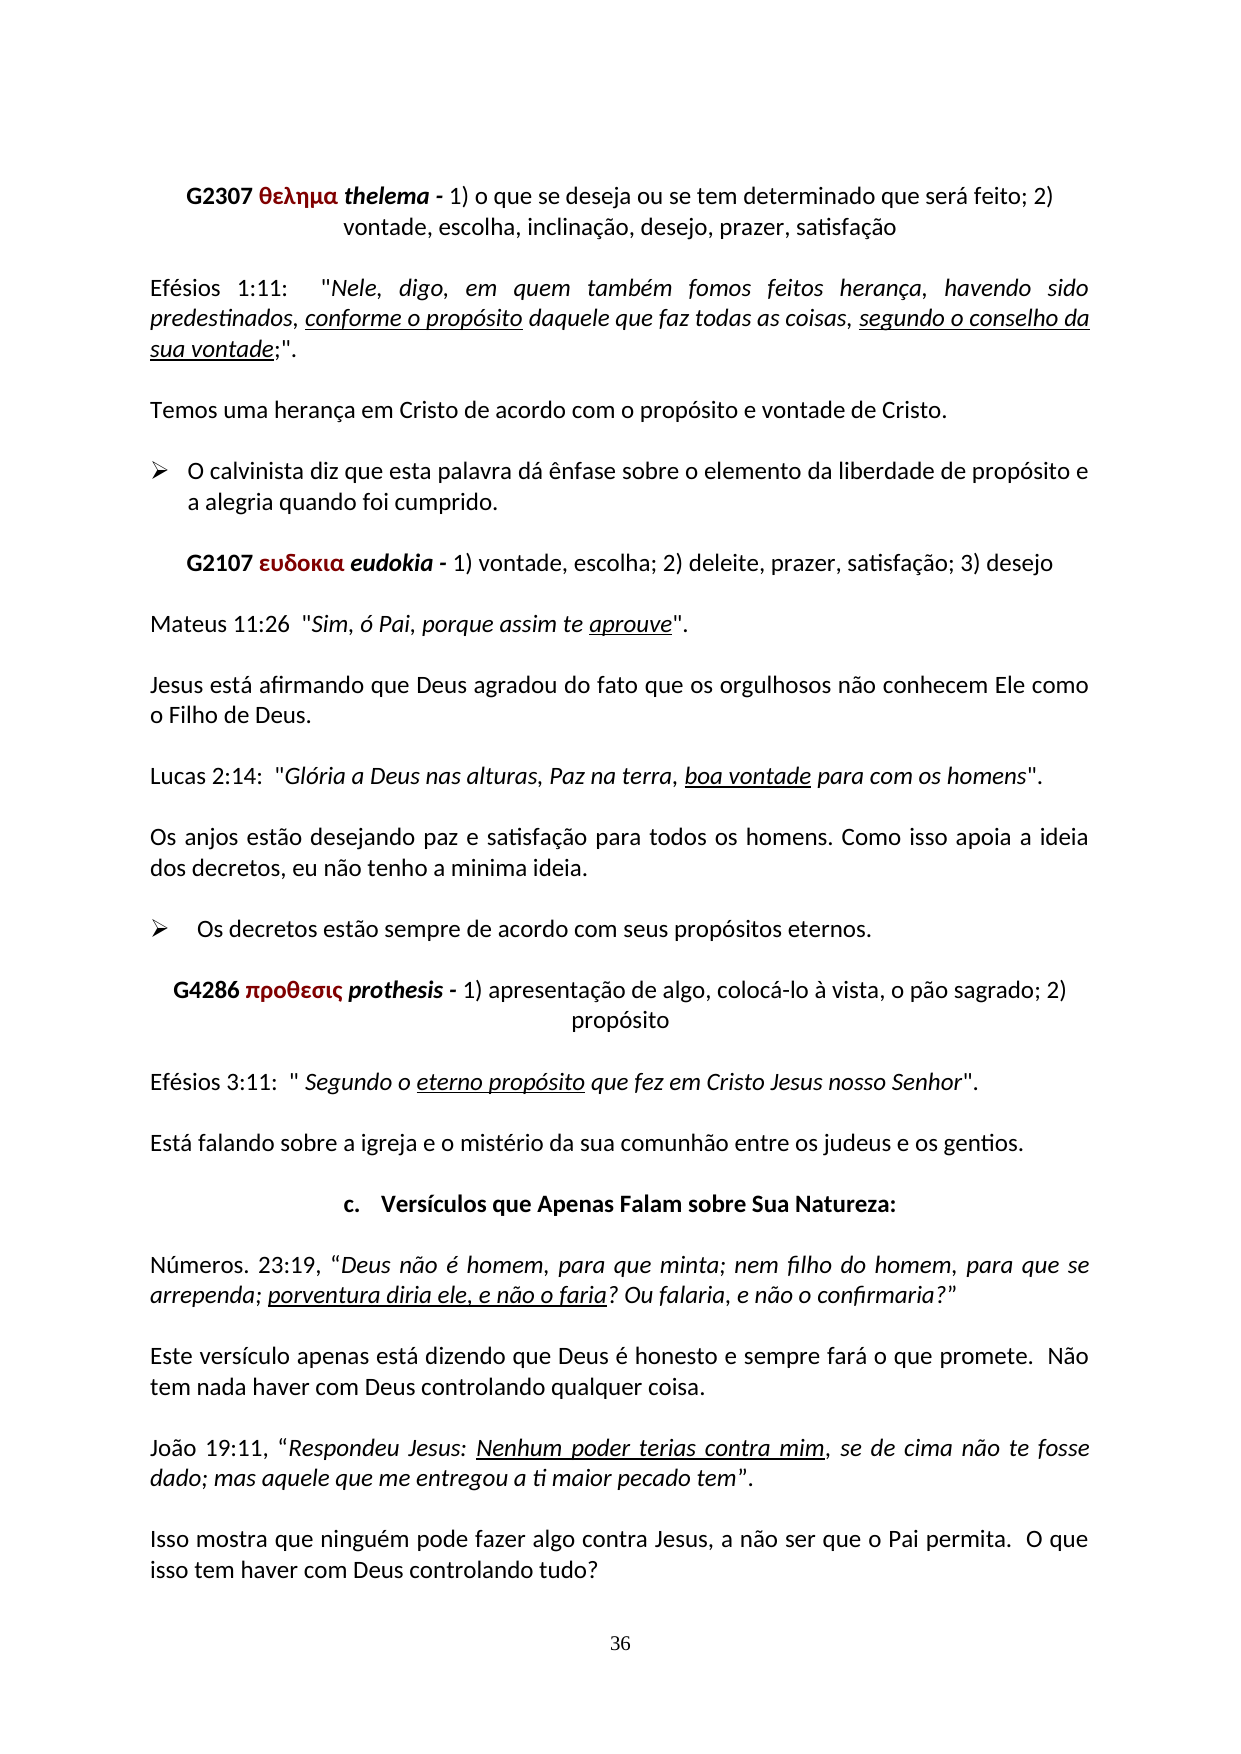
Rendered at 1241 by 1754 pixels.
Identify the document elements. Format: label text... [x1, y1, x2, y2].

text Mateus 11:26 "Sim, ó Pai, porque assim te aprouve". [150, 608, 1090, 638]
text Isso mostra que ninguém pode fazer algo contra Jesus, a não ser que o Pai permita. O que isso tem haver com Deus controlando tudo? [150, 1523, 1090, 1584]
text Lucas 2:14: "Glória a Deus nas alturas, Paz na terra, boa vontade para com os homens". [150, 760, 1090, 791]
text Os anjos estão desejando paz e satisfação para todos os homens. Como isso apoia a ideia dos decretos, eu não tenho a minima ideia. [150, 821, 1090, 882]
text G2107 ευδοκια eudokia - 1) vontade, escolha; 2) deleite, prazer, satisfação; 3) desejo [150, 547, 1090, 577]
text Números. 23:19, “Deus não é homem, para que minta; nem filho do homem, para que se arrependa; porventura diria ele, e não o faria? Ou falaria, e não o confirmaria?” [150, 1249, 1090, 1310]
text c. Versículos que Apenas Falam sobre Sua Natureza: [150, 1188, 1090, 1218]
text João 19:11, “Respondeu Jesus: Nenhum poder terias contra mim, se de cima não te fosse dado; mas aquele que me entregou a ti maior pecado tem”. [150, 1432, 1090, 1493]
text Está falando sobre a igreja e o mistério da sua comunhão entre os judeus e os gentios. [150, 1127, 1090, 1157]
list O calvinista diz que esta palavra dá ênfase sobre o elemento da liberdade de propósito e a alegria quando foi cumprido. [150, 455, 1090, 516]
text Efésios 3:11: " Segundo o eterno propósito que fez em Cristo Jesus nosso Senhor". [150, 1066, 1090, 1096]
list Os decretos estão sempre de acordo com seus propósitos eternos. [150, 913, 1090, 943]
text Temos uma herança em Cristo de acordo com o propósito e vontade de Cristo. [150, 394, 1090, 425]
text Este versículo apenas está dizendo que Deus é honesto e sempre fará o que promete. Não tem nada haver com Deus controlando qualquer coisa. [150, 1340, 1090, 1401]
text G4286 προθεσις prothesis - 1) apresentação de algo, colocá-lo à vista, o pão sagrado; 2) propósito [150, 974, 1090, 1035]
text Jesus está afirmando que Deus agradou do fato que os orgulhosos não conhecem Ele como o Filho de Deus. [150, 669, 1090, 730]
text Efésios 1:11: "Nele, digo, em quem também fomos feitos herança, havendo sido predestinados, conforme o propósito daquele que faz todas as coisas, segundo o conselho da sua vontade;". [150, 272, 1090, 364]
text G2307 θελημα thelema - 1) o que se deseja ou se tem determinado que será feito; 2) vontade, escolha, inclinação, desejo, prazer, satisfação [150, 181, 1090, 242]
